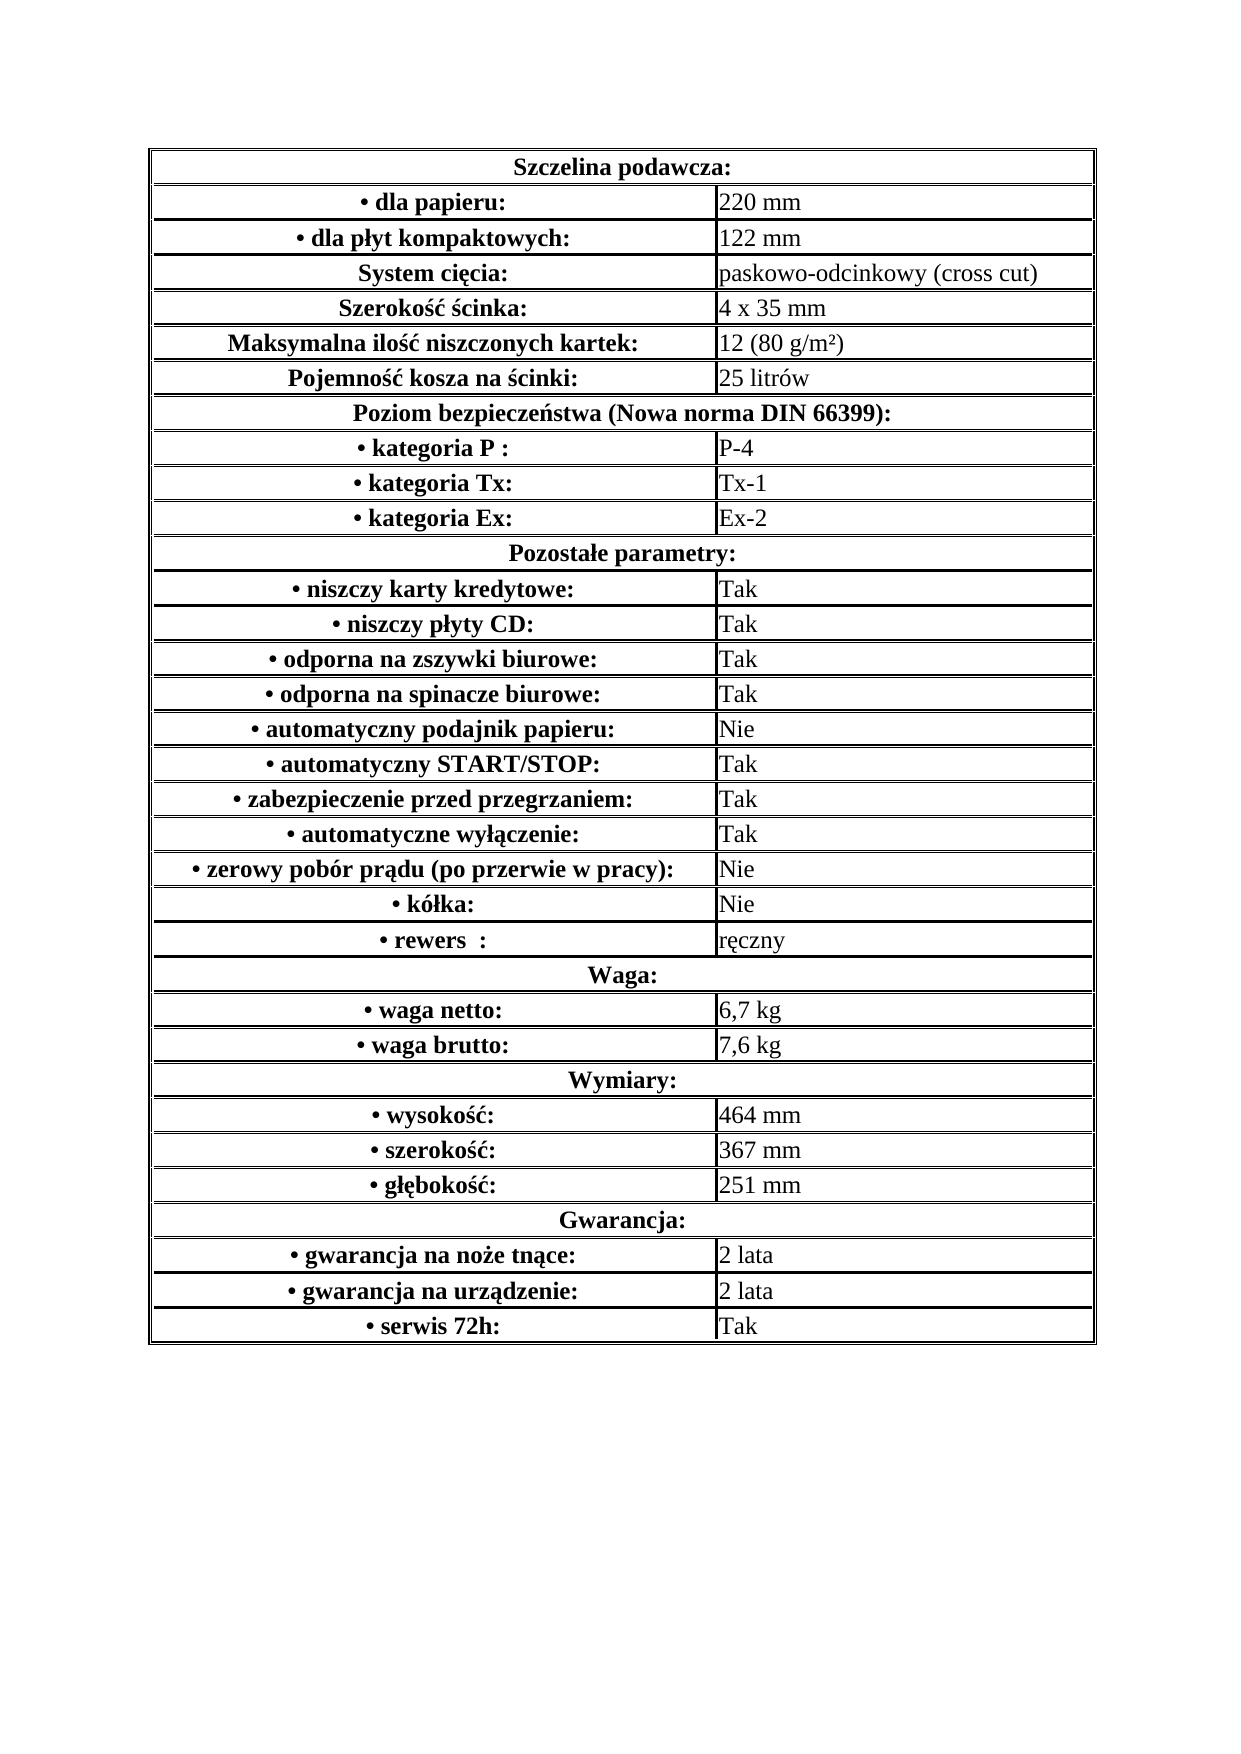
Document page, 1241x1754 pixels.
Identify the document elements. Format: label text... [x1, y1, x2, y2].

table_cell Gwarancja: [150, 1201, 1095, 1236]
table_cell • gwarancja na urządzenie: [152, 1271, 715, 1306]
table_cell 7,6 kg [718, 1025, 1094, 1060]
table_cell • szerokość: [150, 1131, 716, 1166]
table_cell Nie [716, 850, 1095, 885]
table_cell Nie [718, 709, 1094, 744]
table_cell Tx-1 [718, 464, 1094, 499]
table_cell Wymiary: [152, 1060, 1094, 1095]
table_cell • odporna na zszywki biurowe: [152, 639, 715, 674]
table_cell • waga netto: [152, 990, 715, 1025]
table_cell 25 litrów [718, 358, 1094, 393]
table_cell 4 x 35 mm [718, 288, 1094, 323]
table_cell • automatyczny START/STOP: [152, 744, 715, 779]
table_cell Ex-2 [716, 499, 1095, 534]
table_cell ręczny [718, 920, 1093, 955]
table_cell • gwarancja na noże tnące: [150, 1236, 716, 1271]
table_cell Tak [718, 569, 1093, 604]
table_cell Nie [716, 885, 1095, 920]
table_cell 122 mm [718, 218, 1095, 253]
table_cell • dla płyt kompaktowych: [150, 218, 715, 253]
table_cell • kategoria Tx: [152, 464, 715, 499]
table_cell • niszczy płyty CD: [152, 604, 715, 639]
table_cell Maksymalna ilość niszczonych kartek: [152, 323, 715, 358]
table_header Szczelina podawcza: [152, 151, 1093, 183]
table_cell 6,7 kg [718, 990, 1094, 1025]
table_cell 367 mm [716, 1131, 1095, 1166]
table_cell Pozostałe parametry: [150, 534, 1095, 569]
table_cell 464 mm [718, 1095, 1094, 1131]
table_cell 12 (80 g/m²) [718, 323, 1094, 358]
table_cell Szerokość ścinka: [152, 288, 715, 323]
table_cell • zabezpieczenie przed przegrzaniem: [152, 780, 715, 814]
table_cell Tak [718, 604, 1093, 639]
table_cell Tak [716, 1306, 1093, 1341]
table_cell Tak [718, 744, 1094, 779]
table_cell • kategoria P : [152, 429, 715, 463]
table_cell 251 mm [716, 1166, 1095, 1201]
table_cell Tak [718, 780, 1094, 814]
table_cell 2 lata [716, 1236, 1095, 1271]
table_cell P-4 [718, 429, 1094, 463]
table_cell • automatyczny podajnik papieru: [152, 709, 715, 744]
table_cell System cięcia: [150, 253, 715, 288]
table_cell • dla papieru: [150, 183, 716, 218]
table_cell • odporna na spinacze biurowe: [152, 674, 715, 709]
table_cell 220 mm [716, 183, 1095, 218]
table_cell • automatyczne wyłączenie: [152, 815, 715, 850]
table_cell • głębokość: [150, 1166, 716, 1201]
table_cell Pojemność kosza na ścinki: [152, 358, 715, 393]
table_cell • kółka: [150, 885, 716, 920]
table_cell Waga: [152, 955, 1093, 990]
table_cell Tak [718, 639, 1094, 674]
table_cell • waga brutto: [152, 1025, 715, 1060]
table_cell • serwis 72h: [152, 1306, 716, 1341]
table_cell Poziom bezpieczeństwa (Nowa norma DIN 66399): [152, 393, 1094, 428]
table_cell • kategoria Ex: [150, 499, 716, 534]
table_cell • wysokość: [152, 1095, 715, 1131]
table_cell 2 lata [718, 1271, 1093, 1306]
table_cell Tak [718, 674, 1094, 709]
table_cell • niszczy karty kredytowe: [152, 569, 715, 604]
table_cell • rewers : [152, 920, 715, 955]
table_cell paskowo-odcinkowy (cross cut) [718, 253, 1095, 288]
table_cell • zerowy pobór prądu (po przerwie w pracy): [150, 850, 716, 885]
table_cell Tak [718, 815, 1094, 850]
